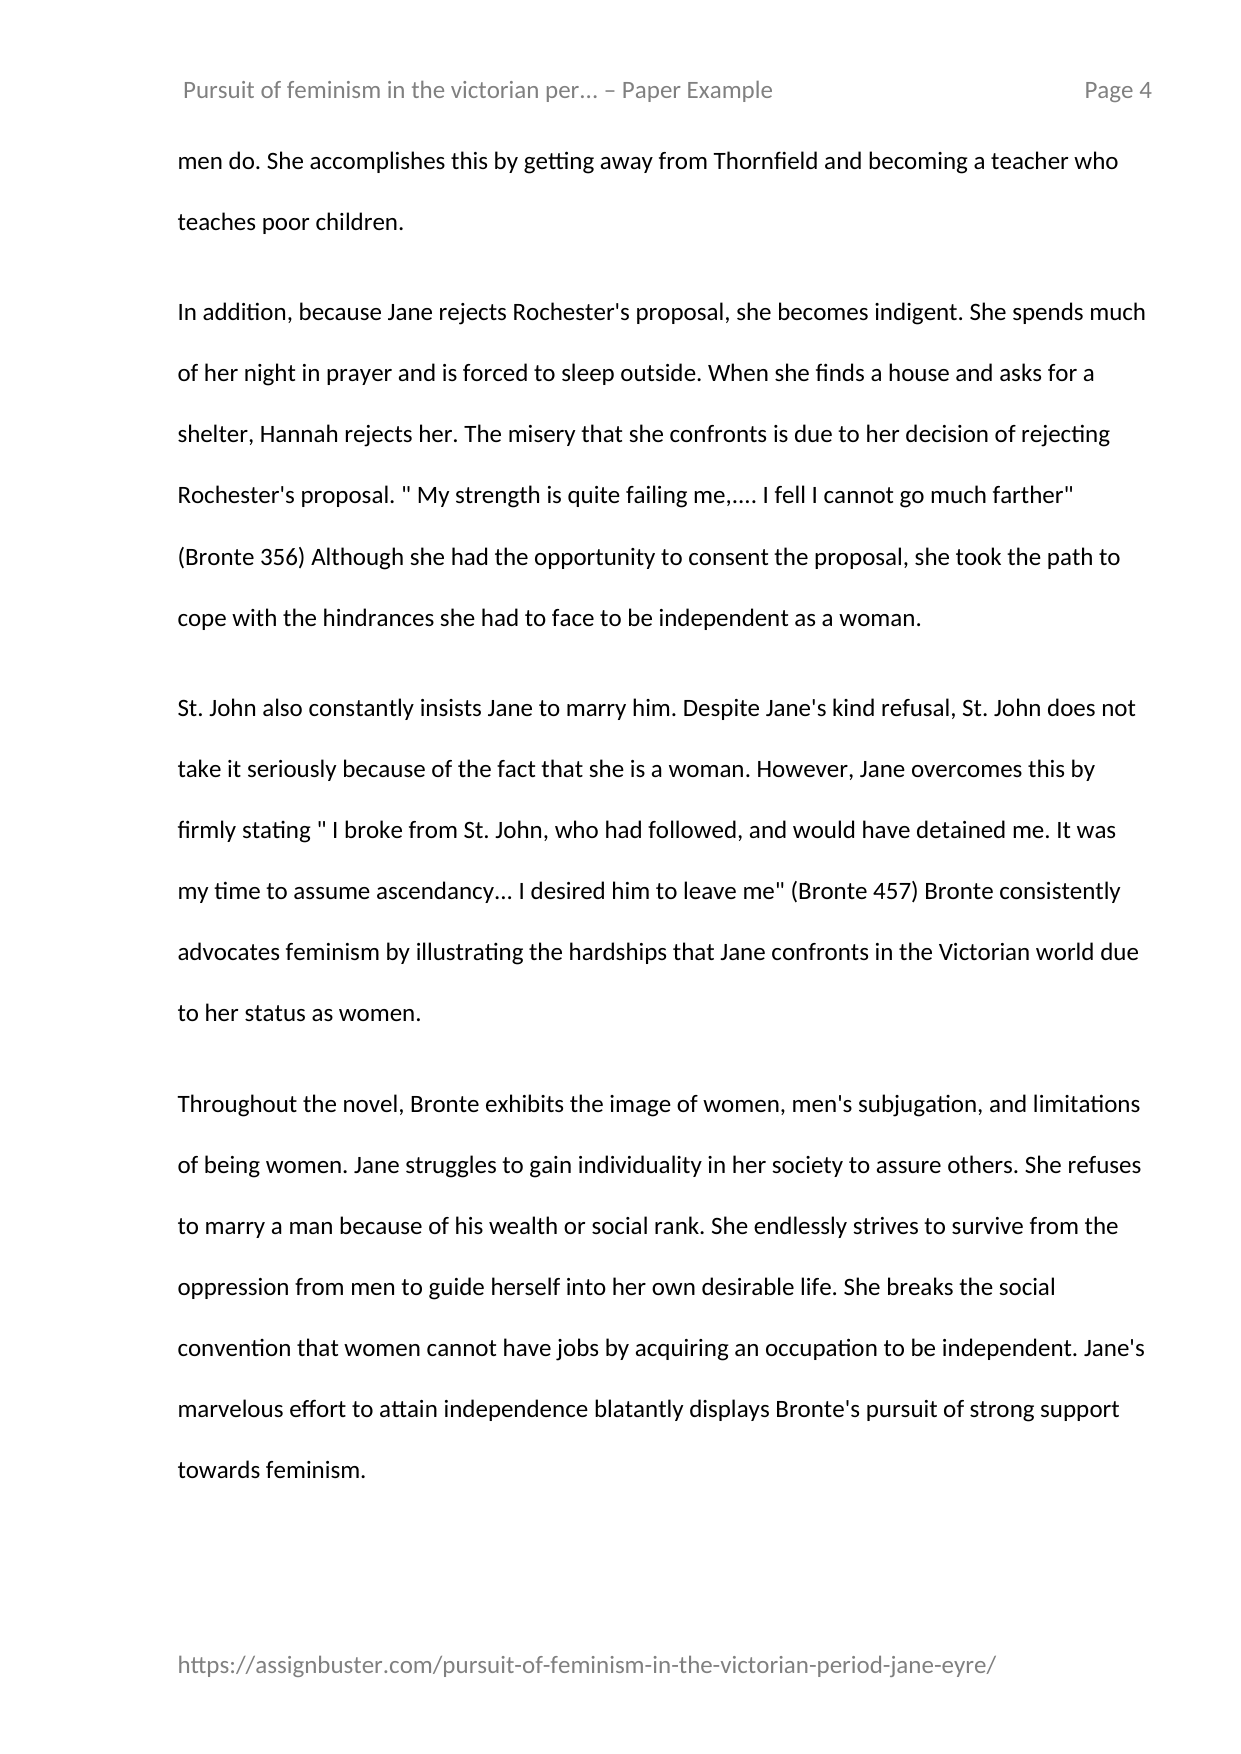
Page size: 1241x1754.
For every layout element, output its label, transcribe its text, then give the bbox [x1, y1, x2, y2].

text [177, 145, 1152, 237]
text Throughout the novel, Bronte exhibits the image of women, men's subjugation, and limitations of being women. Jane struggles to gain individuality in her society to assure others. She refuses to marry a man because of his wealth or social rank. She endlessly strives to survive from the oppression from men to guide herself into her own desirable life. She breaks the social convention that women cannot have jobs by acquiring an occupation to be independent. Jane's marvelous effort to attain independence blatantly displays Bronte's pursuit of strong support towards feminism. [177, 1088, 1152, 1485]
text In addition, because Jane rejects Rochester's proposal, she becomes indigent. She spends much of her night in prayer and is forced to sleep outside. When she finds a house and asks for a shelter, Hannah rejects her. The misery that she confronts is due to her decision of rejecting Rochester's proposal. " My strength is quite failing me,.... I fell I cannot go much farther" (Bronte 356) Although she had the opportunity to consent the proposal, she took the path to cope with the hindrances she had to face to be independent as a woman. [177, 297, 1152, 632]
text St. John also constantly insists Jane to marry him. Despite Jane's kind refusal, St. John does not take it seriously because of the fact that she is a woman. However, Jane overcomes this by firmly stating " I broke from St. John, who had followed, and would have detained me. It was my time to assume ascendancy... I desired him to leave me" (Bronte 457) Bronte consistently advocates feminism by illustrating the hardships that Jane confronts in the Victorian world due to her status as women. [177, 692, 1152, 1028]
